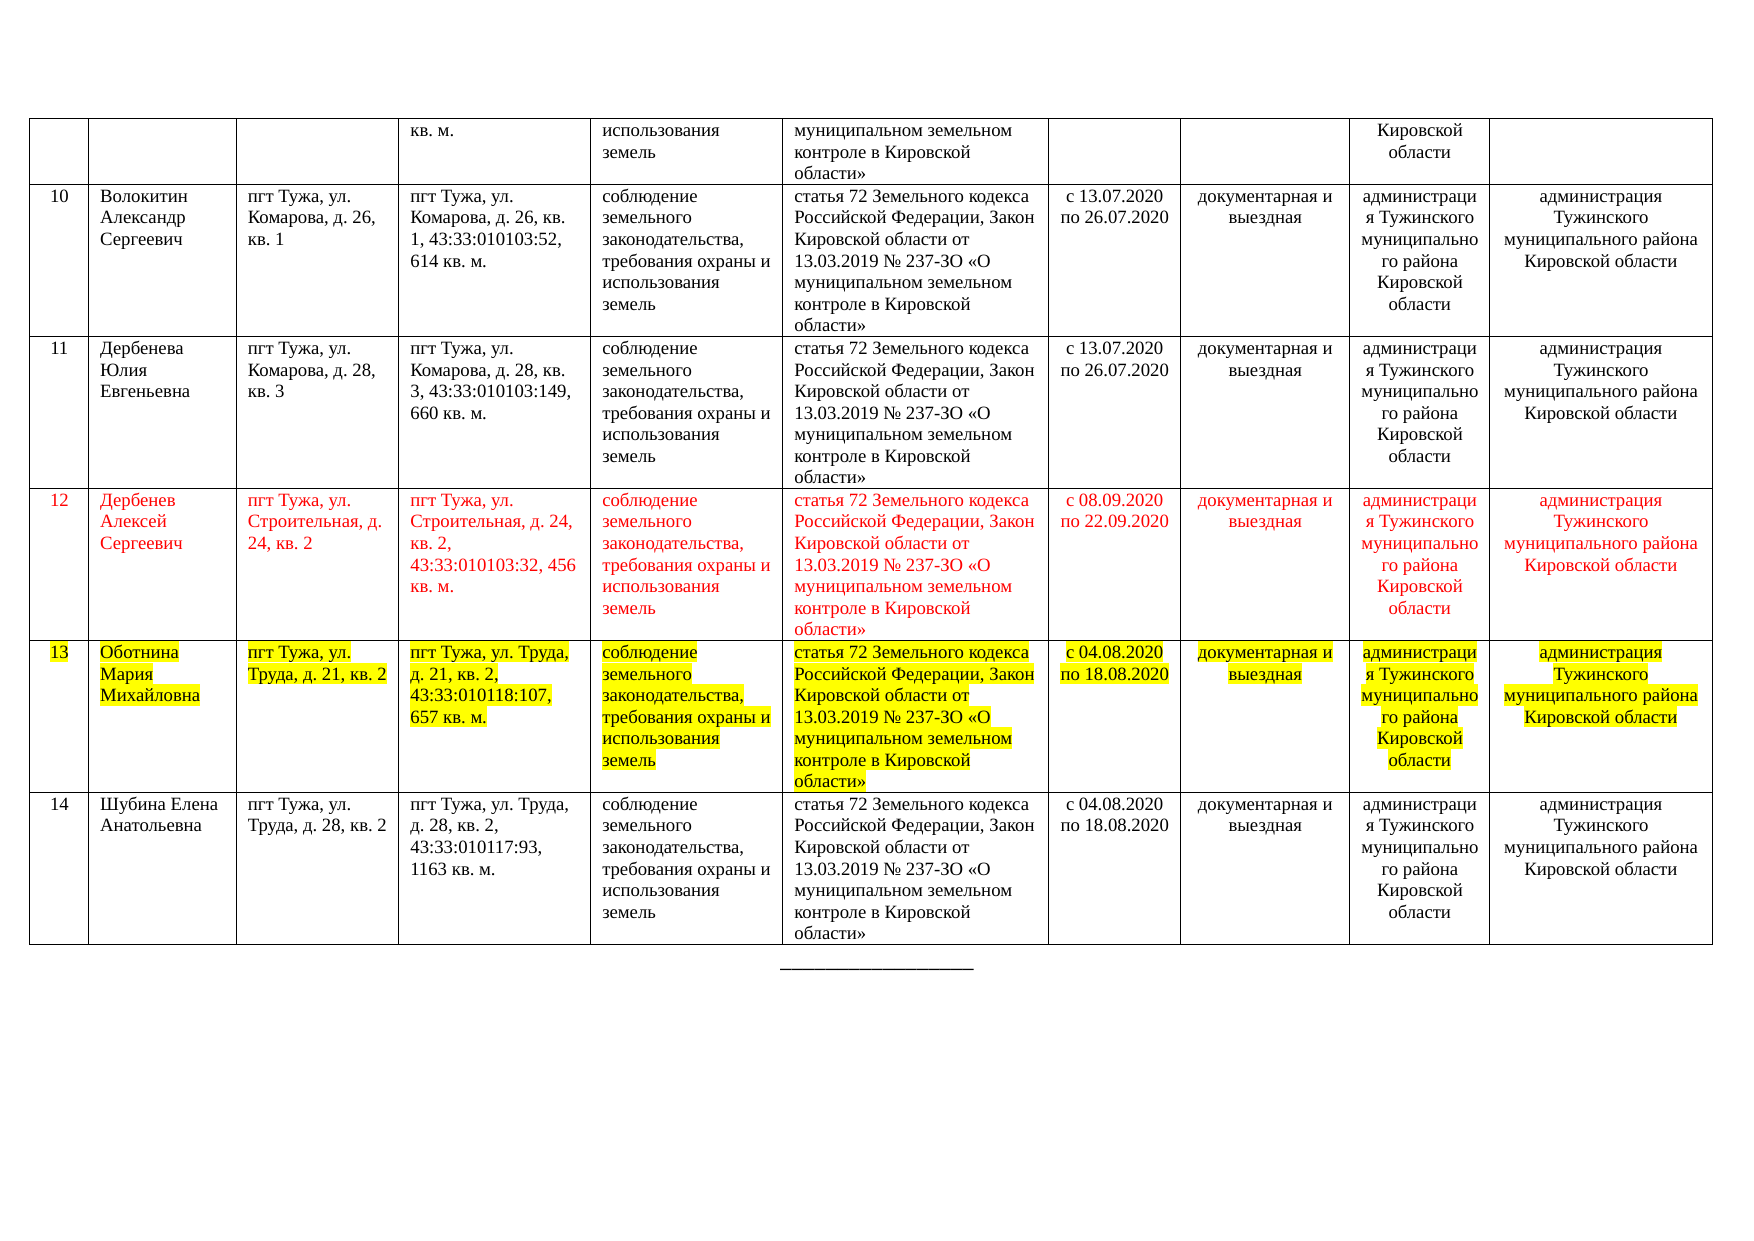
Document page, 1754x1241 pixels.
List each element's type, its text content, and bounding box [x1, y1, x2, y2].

table_cell документарная и выездная [1181, 185, 1349, 336]
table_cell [1049, 119, 1180, 184]
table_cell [1181, 119, 1349, 184]
table_cell пгт Тужа, ул. Комарова, д. 28, кв. 3 [237, 337, 398, 488]
table_cell с 13.07.2020 по 26.07.2020 [1049, 337, 1180, 488]
table_cell документарная и выездная [1181, 793, 1349, 944]
table_cell 10 [30, 185, 88, 336]
table_cell Оботнина Мария Михайловна [89, 641, 236, 792]
table_cell пгт Тужа, ул. Строительная, д. 24, кв. 2 [237, 489, 398, 640]
table_cell Волокитин Александр Сергеевич [89, 185, 236, 336]
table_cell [1490, 119, 1712, 184]
table_cell 12 [30, 489, 88, 640]
text _________________ [59, 945, 1695, 973]
table_cell пгт Тужа, ул. Комарова, д. 26, кв. 1, 43:33:010103:52, 614 кв. м. [399, 185, 590, 336]
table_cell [399, 119, 590, 184]
table_cell пгт Тужа, ул. Труда, д. 28, кв. 2 [237, 793, 398, 944]
table_cell пгт Тужа, ул. Труда, д. 21, кв. 2 [237, 641, 398, 792]
table_cell документарная и выездная [1181, 337, 1349, 488]
table_cell с 04.08.2020 по 18.08.2020 [1049, 641, 1180, 792]
table_cell администрация Тужинского муниципального района Кировской области [1350, 793, 1489, 944]
table_cell 13 [30, 641, 88, 792]
table_cell документарная и выездная [1181, 489, 1349, 640]
table_cell администрация Тужинского муниципального района Кировской области [1490, 641, 1712, 792]
table_cell администрация Тужинского муниципального района Кировской области [1490, 489, 1712, 640]
table_cell Шубина Елена Анатольевна [89, 793, 236, 944]
table_cell пгт Тужа, ул. Комарова, д. 26, кв. 1 [237, 185, 398, 336]
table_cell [1350, 119, 1489, 184]
table_cell 14 [30, 793, 88, 944]
table_cell соблюдение земельного законодательства, требования охраны и использования земель [591, 489, 782, 640]
table_cell Дербенева Юлия Евгеньевна [89, 337, 236, 488]
table_cell пгт Тужа, ул. Комарова, д. 28, кв. 3, 43:33:010103:149, 660 кв. м. [399, 337, 590, 488]
table_cell с 13.07.2020 по 26.07.2020 [1049, 185, 1180, 336]
table_cell соблюдение земельного законодательства, требования охраны и использования земель [591, 337, 782, 488]
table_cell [591, 119, 782, 184]
table_cell пгт Тужа, ул. Труда, д. 28, кв. 2, 43:33:010117:93, 1163 кв. м. [399, 793, 590, 944]
table_cell администрация Тужинского муниципального района Кировской области [1350, 185, 1489, 336]
table_cell администрация Тужинского муниципального района Кировской области [1490, 337, 1712, 488]
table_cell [89, 119, 236, 184]
table_cell соблюдение земельного законодательства, требования охраны и использования земель [591, 793, 782, 944]
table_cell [783, 119, 1048, 184]
table_cell пгт Тужа, ул. Труда, д. 21, кв. 2, 43:33:010118:107, 657 кв. м. [399, 641, 590, 792]
table_cell администрация Тужинского муниципального района Кировской области [1350, 489, 1489, 640]
table_cell администрация Тужинского муниципального района Кировской области [1490, 793, 1712, 944]
table_cell с 04.08.2020 по 18.08.2020 [1049, 793, 1180, 944]
table_cell пгт Тужа, ул. Строительная, д. 24, кв. 2, 43:33:010103:32, 456 кв. м. [399, 489, 590, 640]
table_cell Дербенев Алексей Сергеевич [89, 489, 236, 640]
table_cell соблюдение земельного законодательства, требования охраны и использования земель [591, 641, 782, 792]
table_cell администрация Тужинского муниципального района Кировской области [1350, 337, 1489, 488]
table_cell с 08.09.2020 по 22.09.2020 [1049, 489, 1180, 640]
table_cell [237, 119, 398, 184]
table_cell 11 [30, 337, 88, 488]
table_cell соблюдение земельного законодательства, требования охраны и использования земель [591, 185, 782, 336]
table_cell администрация Тужинского муниципального района Кировской области [1490, 185, 1712, 336]
table_cell 9 [30, 119, 88, 184]
table_cell администрация Тужинского муниципального района Кировской области [1350, 641, 1489, 792]
table_cell документарная и выездная [1181, 641, 1349, 792]
